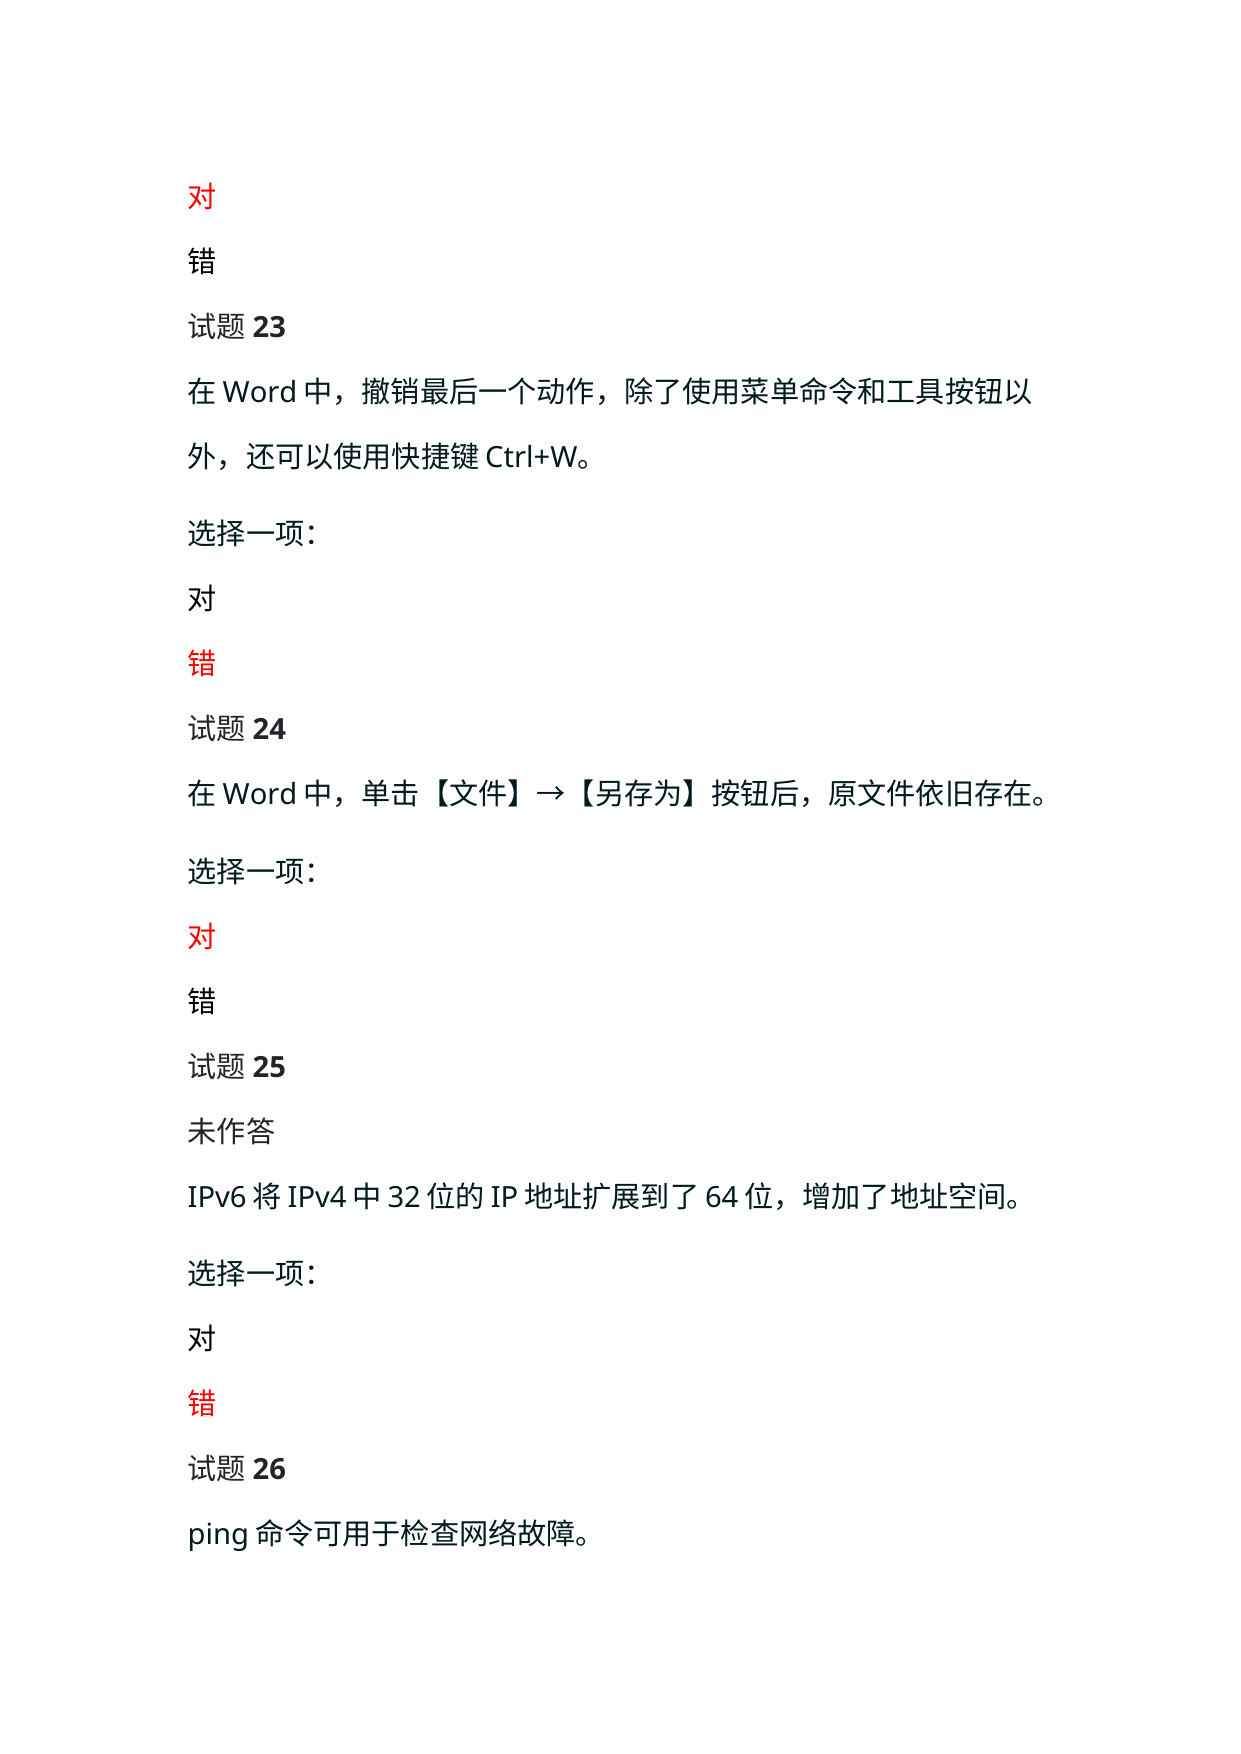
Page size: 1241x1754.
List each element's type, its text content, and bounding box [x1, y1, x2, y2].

text 对 [187, 902, 1053, 967]
text 对 [187, 1304, 1053, 1369]
text IPv6将IPv4中32位的IP地址扩展到了64位，增加了地址空间。 [187, 1162, 1053, 1227]
text 未作答 [187, 1097, 1053, 1162]
text 选择一项： [187, 837, 1053, 902]
text 错 [187, 227, 1053, 292]
text ping命令可用于检查网络故障。 [187, 1499, 1053, 1564]
subtitle 试题 25 [187, 1032, 1053, 1097]
text 对 [187, 564, 1053, 629]
text 在Word中，撤销最后一个动作，除了使用菜单命令和工具按钮以外，还可以使用快捷键Ctrl+W。 [187, 357, 1053, 487]
subtitle 试题 24 [187, 694, 1053, 759]
text 错 [187, 1369, 1053, 1434]
text 选择一项： [187, 1239, 1053, 1304]
text 错 [187, 967, 1053, 1032]
subtitle 试题 26 [187, 1434, 1053, 1499]
text 对 [187, 162, 1053, 227]
text 错 [187, 629, 1053, 694]
subtitle 试题 23 [187, 292, 1053, 357]
text 选择一项： [187, 499, 1053, 564]
text 在Word中，单击【文件】→【另存为】按钮后，原文件依旧存在。 [187, 759, 1053, 824]
